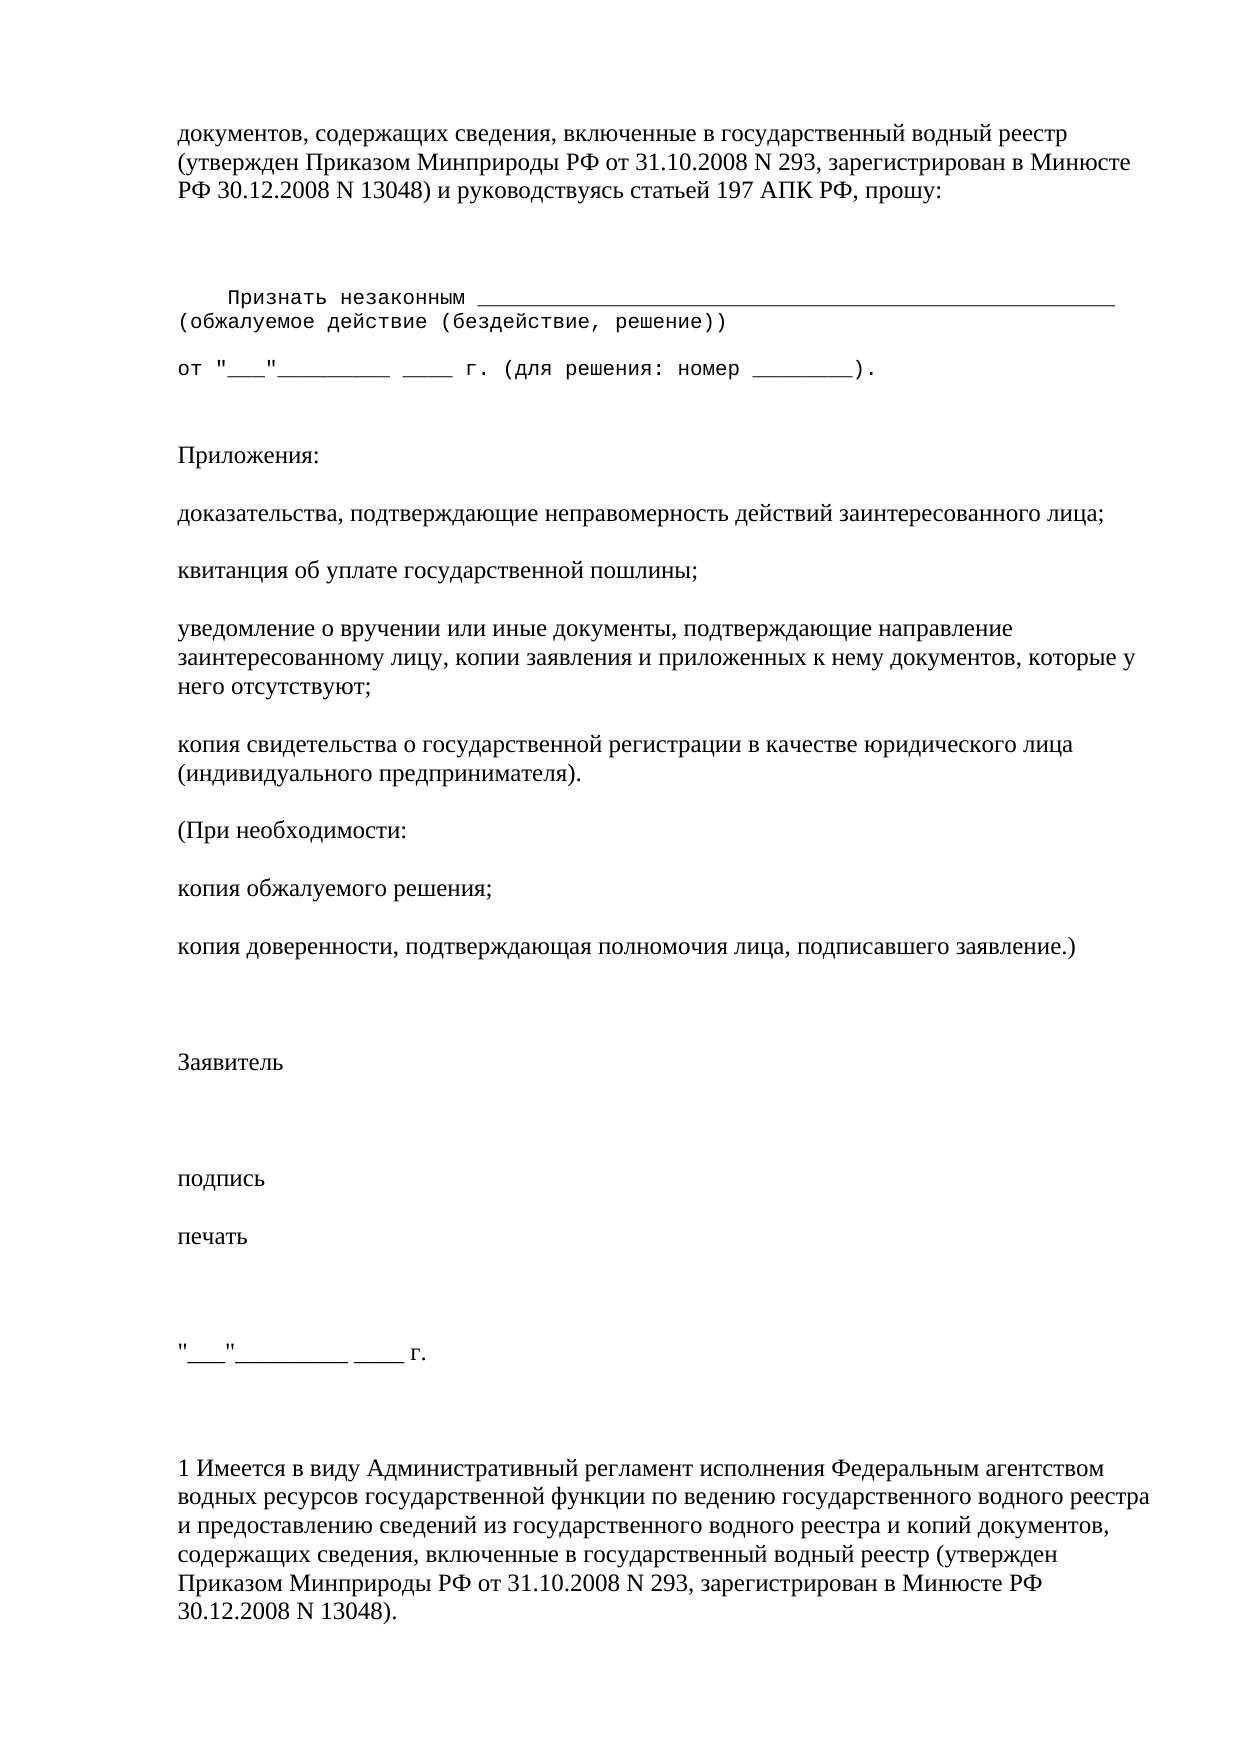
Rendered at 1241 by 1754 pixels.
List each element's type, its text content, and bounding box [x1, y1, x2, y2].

text от "___"_________ ____ г. (для решения: номер ________). [177, 358, 1152, 382]
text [177, 118, 1152, 204]
text Заявитель [177, 1047, 1152, 1076]
text (обжалуемое действие (бездействие, решение)) [177, 311, 1152, 334]
text печать [177, 1221, 1152, 1250]
text копия обжалуемого решения; [177, 873, 1152, 902]
text "___"_________ ____ г. [177, 1337, 1152, 1366]
text уведомление о вручении или иные документы, подтверждающие направление заинтересованному лицу, копии заявления и приложенных к нему документов, которые у него отсутствуют; [177, 613, 1152, 700]
text Признать незаконным ___________________________________________________ [177, 287, 1152, 311]
text квитанция об уплате государственной пошлины; [177, 556, 1152, 584]
text копия доверенности, подтверждающая полномочия лица, подписавшего заявление.) [177, 931, 1152, 960]
text копия свидетельства о государственной регистрации в качестве юридического лица (индивидуального предпринимателя). [177, 729, 1152, 786]
text 1 Имеется в виду Административный регламент исполнения Федеральным агентством водных ресурсов государственной функции по ведению государственного водного реестра и предоставлению сведений из государственного водного реестра и копий документов, содержащих сведения, включенные в государственный водный реестр (утвержден Приказом Минприроды РФ от 31.10.2008 N 293, зарегистрирован в Минюсте РФ 30.12.2008 N 13048). [177, 1453, 1152, 1625]
text (При необходимости: [177, 816, 1152, 844]
text Приложения: [177, 440, 1152, 468]
text доказательства, подтверждающие неправомерность действий заинтересованного лица; [177, 498, 1152, 526]
text подпись [177, 1163, 1152, 1192]
